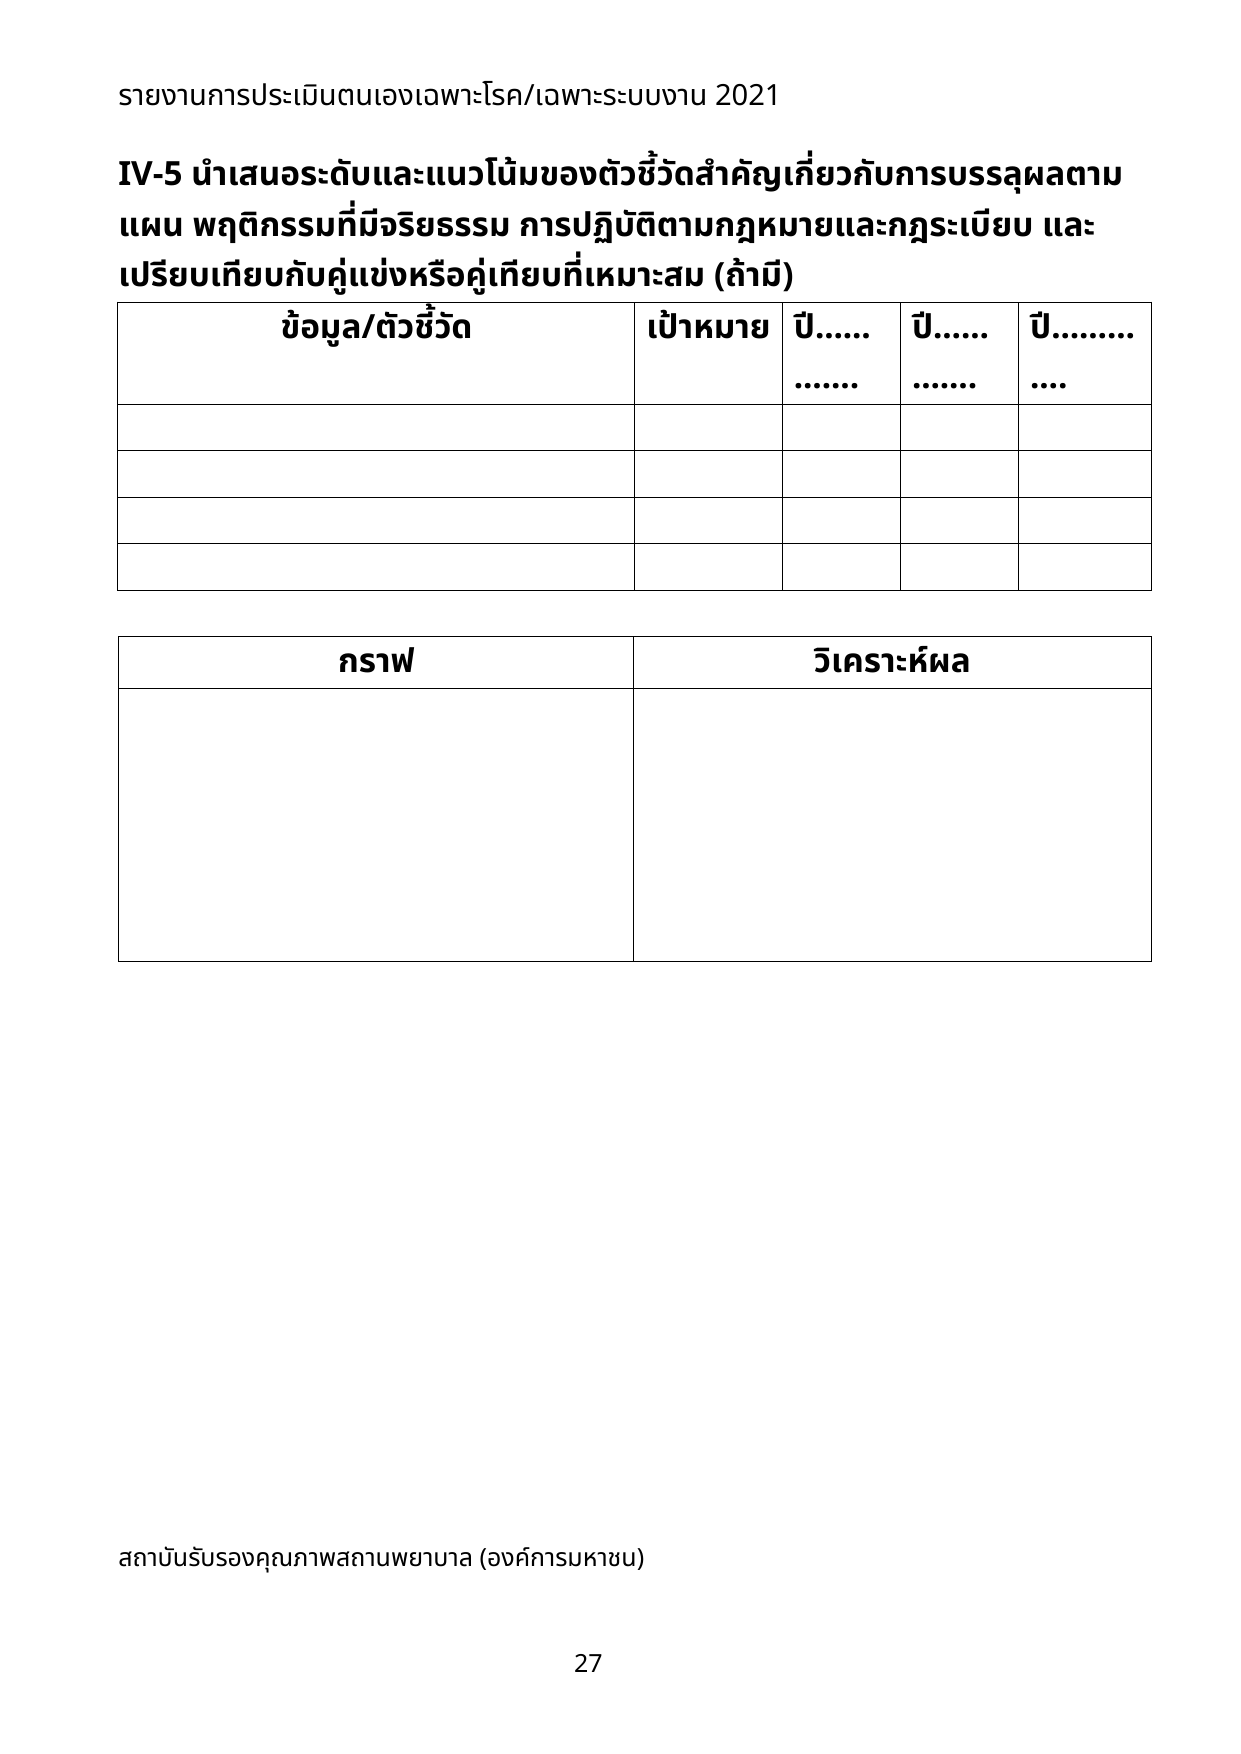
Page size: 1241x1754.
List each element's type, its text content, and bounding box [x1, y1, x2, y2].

table_cell [1019, 498, 1151, 543]
table_cell [635, 405, 782, 450]
table_cell [901, 498, 1018, 543]
table_header ปี…………. [1019, 303, 1151, 404]
table_header ข้อมูล/ตัวชี้วัด [118, 303, 634, 404]
text IV-5 นำเสนอระดับและแนวโน้มของตัวชี้วัดสำคัญเกี่ยวกับการบรรลุผลตามแผน พฤติกรรมที่มีจริยธรรม การปฏิบัติตามกฎหมายและกฎระเบียบ และเปรียบเทียบกับคู่แข่งหรือคู่เทียบที่เหมาะสม (ถ้ามี) [118, 150, 1152, 302]
table_cell [119, 689, 633, 961]
table_cell [783, 544, 900, 589]
table_header กราฟ [119, 637, 633, 687]
table_cell [1019, 544, 1151, 589]
table_cell [783, 451, 900, 497]
table_cell [1019, 405, 1151, 450]
table_cell [783, 405, 900, 450]
table_cell [118, 544, 634, 589]
table_cell [634, 689, 1151, 961]
table_cell [901, 544, 1018, 589]
table_cell [1019, 451, 1151, 497]
table_header เป้าหมาย [635, 303, 782, 404]
table_cell [901, 451, 1018, 497]
table_header ปี…………. [901, 303, 1018, 404]
table_header ปี…………. [783, 303, 900, 404]
table_cell [118, 498, 634, 543]
table_cell [118, 405, 634, 450]
table_cell [783, 498, 900, 543]
table_cell [635, 498, 782, 543]
table_cell [118, 451, 634, 497]
table_header วิเคราะห์ผล [634, 637, 1151, 687]
table_cell [635, 544, 782, 589]
table_cell [635, 451, 782, 497]
table_cell [901, 405, 1018, 450]
